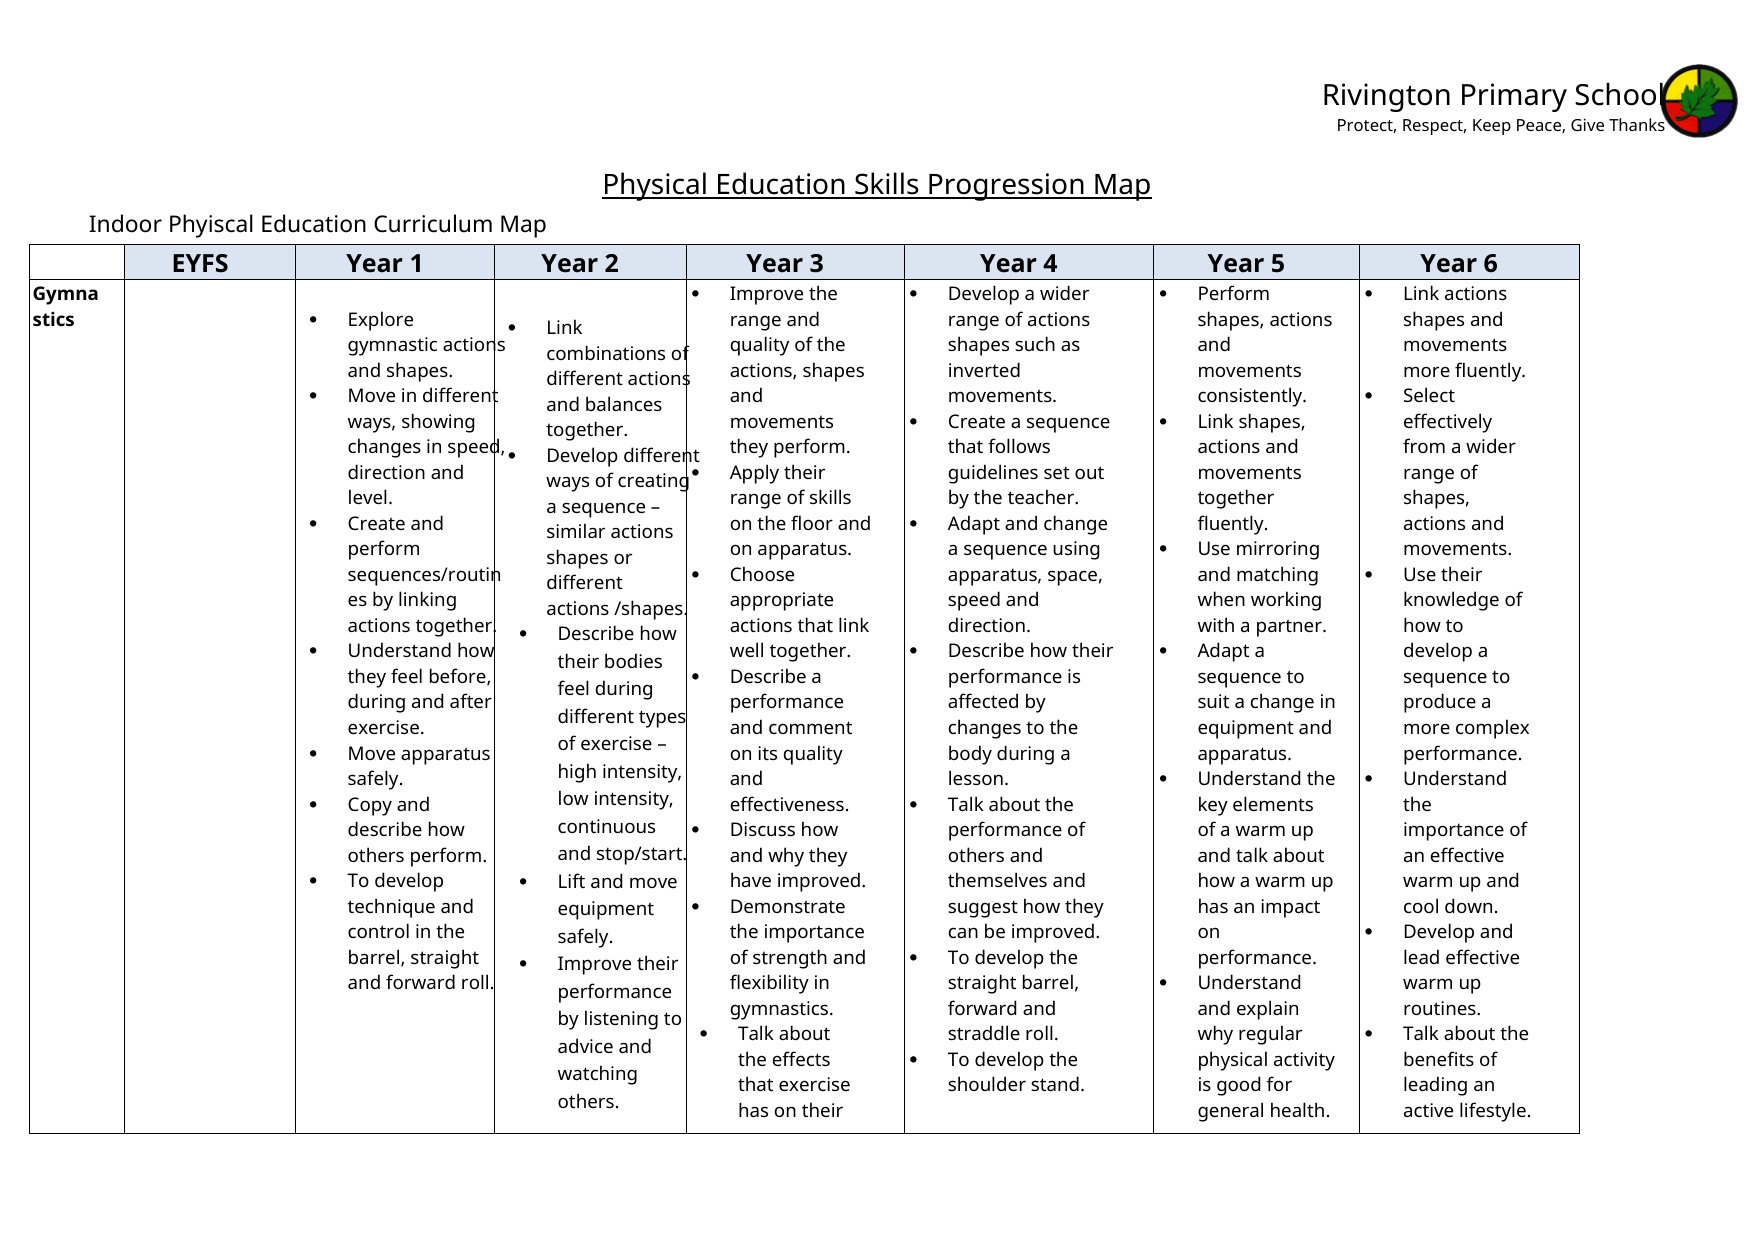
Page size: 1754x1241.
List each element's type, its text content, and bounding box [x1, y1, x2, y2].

table_cell [125, 280, 295, 1132]
table_cell [495, 280, 686, 1132]
table_cell [296, 280, 494, 1132]
picture [1652, 64, 1743, 143]
table_cell [1154, 280, 1359, 1132]
table_header Year 3 [687, 245, 904, 279]
table_header [30, 245, 124, 279]
table_header Year 1 [296, 245, 494, 279]
table_cell [687, 280, 904, 1132]
table_header Year 2 [495, 245, 686, 279]
table_header Year 6 [1360, 245, 1579, 279]
table_cell [1360, 280, 1579, 1132]
table_header Year 4 [905, 245, 1153, 279]
table_cell Gymnastics [30, 280, 124, 1132]
table_header Year 5 [1154, 245, 1359, 279]
text Physical Education Skills Progression Map [89, 164, 1665, 203]
table_cell [905, 280, 1153, 1132]
text Indoor Phyiscal Education Curriculum Map [89, 208, 1665, 239]
table_header EYFS [125, 245, 295, 279]
